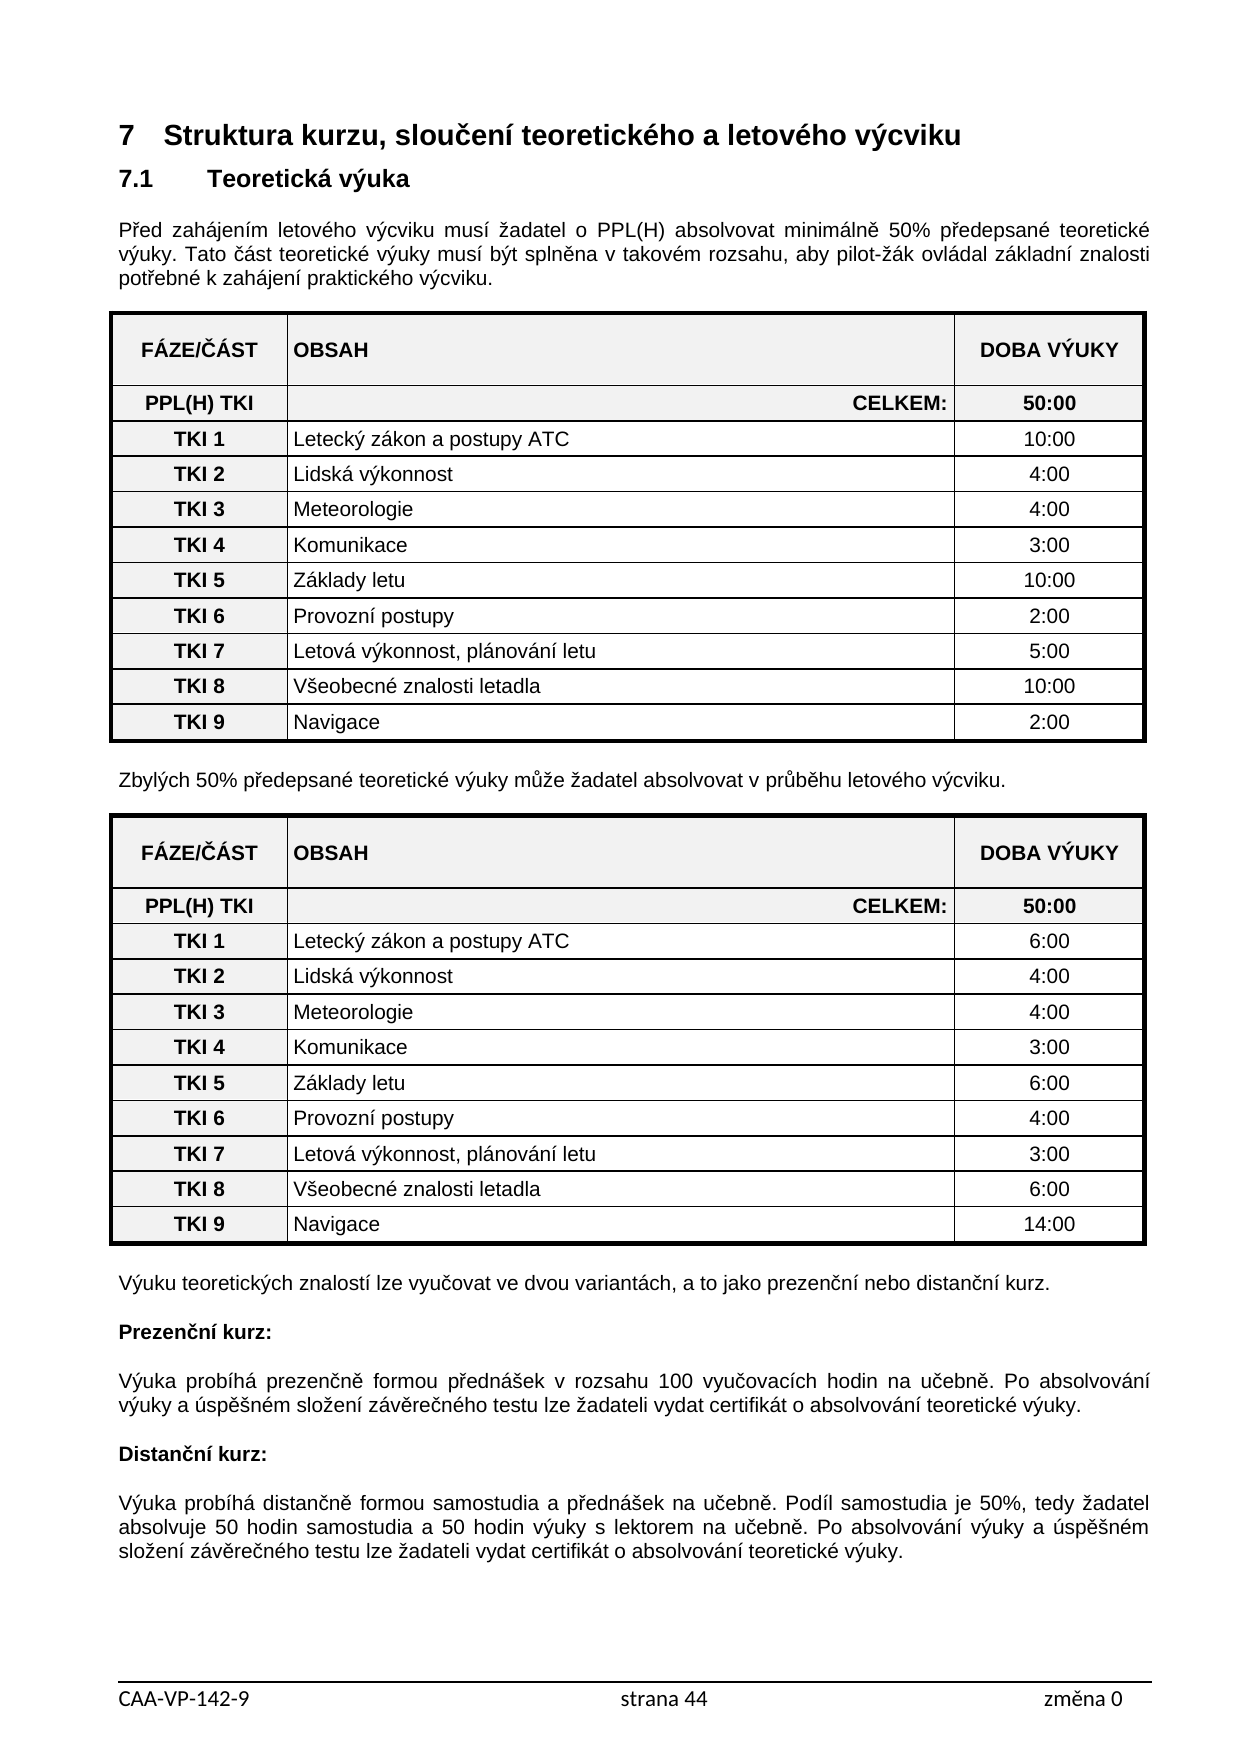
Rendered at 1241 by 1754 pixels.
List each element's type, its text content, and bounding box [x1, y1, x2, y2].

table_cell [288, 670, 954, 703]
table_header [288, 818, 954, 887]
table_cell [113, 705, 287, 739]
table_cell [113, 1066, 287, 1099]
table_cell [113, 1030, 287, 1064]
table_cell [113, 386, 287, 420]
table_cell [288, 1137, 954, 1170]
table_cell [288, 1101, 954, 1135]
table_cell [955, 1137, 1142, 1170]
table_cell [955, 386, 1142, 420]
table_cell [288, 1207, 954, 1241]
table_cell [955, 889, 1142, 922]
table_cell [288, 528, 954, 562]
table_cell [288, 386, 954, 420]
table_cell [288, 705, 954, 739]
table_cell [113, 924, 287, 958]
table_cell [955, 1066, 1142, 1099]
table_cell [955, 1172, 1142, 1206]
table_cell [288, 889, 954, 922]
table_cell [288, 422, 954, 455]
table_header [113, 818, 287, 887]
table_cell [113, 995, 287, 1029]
text Prezenční kurz: [118, 1320, 1152, 1344]
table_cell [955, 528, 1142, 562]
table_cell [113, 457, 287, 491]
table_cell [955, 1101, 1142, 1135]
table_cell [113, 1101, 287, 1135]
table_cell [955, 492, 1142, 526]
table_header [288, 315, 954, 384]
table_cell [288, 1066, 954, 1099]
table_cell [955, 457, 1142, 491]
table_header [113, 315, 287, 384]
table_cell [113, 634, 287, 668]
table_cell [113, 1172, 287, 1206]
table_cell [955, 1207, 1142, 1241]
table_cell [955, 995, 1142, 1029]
text Výuka probíhá distančně formou samostudia a přednášek na učebně. Podíl samostudia je 50%, tedy žadatel absolvuje 50 hodin samostudia a 50 hodin výuky s lektorem na učebně. Po absolvování výuky a úspěšném složení závěrečného testu lze žadateli vydat certifikát o absolvování teoretické výuky. [118, 1491, 1152, 1562]
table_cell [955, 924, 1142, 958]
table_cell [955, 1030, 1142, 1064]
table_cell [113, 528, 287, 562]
subtitle Teoretická výuka [118, 164, 1152, 193]
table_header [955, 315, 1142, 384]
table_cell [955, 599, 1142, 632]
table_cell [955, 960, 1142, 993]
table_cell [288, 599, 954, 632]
subtitle Struktura kurzu, sloučení teoretického a letového výcviku [118, 118, 1152, 152]
text Zbylých 50% předepsané teoretické výuky může žadatel absolvovat v průběhu letového výcviku. [118, 768, 1152, 792]
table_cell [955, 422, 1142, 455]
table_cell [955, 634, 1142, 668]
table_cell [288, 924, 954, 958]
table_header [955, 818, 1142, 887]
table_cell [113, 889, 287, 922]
text Před zahájením letového výcviku musí žadatel o PPL(H) absolvovat minimálně 50% předepsané teoretické výuky. Tato část teoretické výuky musí být splněna v takovém rozsahu, aby pilot-žák ovládal základní znalosti potřebné k zahájení praktického výcviku. [118, 218, 1152, 290]
text Výuku teoretických znalostí lze vyučovat ve dvou variantách, a to jako prezenční nebo distanční kurz. [118, 1271, 1152, 1295]
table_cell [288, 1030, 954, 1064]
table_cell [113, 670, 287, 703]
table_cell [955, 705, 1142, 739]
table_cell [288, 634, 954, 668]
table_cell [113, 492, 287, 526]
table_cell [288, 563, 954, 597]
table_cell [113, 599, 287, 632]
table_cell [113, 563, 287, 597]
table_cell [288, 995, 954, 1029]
text Distanční kurz: [118, 1442, 1152, 1466]
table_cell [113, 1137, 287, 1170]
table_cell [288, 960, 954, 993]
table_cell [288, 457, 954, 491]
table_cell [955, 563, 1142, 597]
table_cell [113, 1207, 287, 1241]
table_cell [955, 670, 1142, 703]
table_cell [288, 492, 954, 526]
text Výuka probíhá prezenčně formou přednášek v rozsahu 100 vyučovacích hodin na učebně. Po absolvování výuky a úspěšném složení závěrečného testu lze žadateli vydat certifikát o absolvování teoretické výuky. [118, 1369, 1152, 1417]
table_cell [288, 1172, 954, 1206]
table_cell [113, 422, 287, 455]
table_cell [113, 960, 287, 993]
